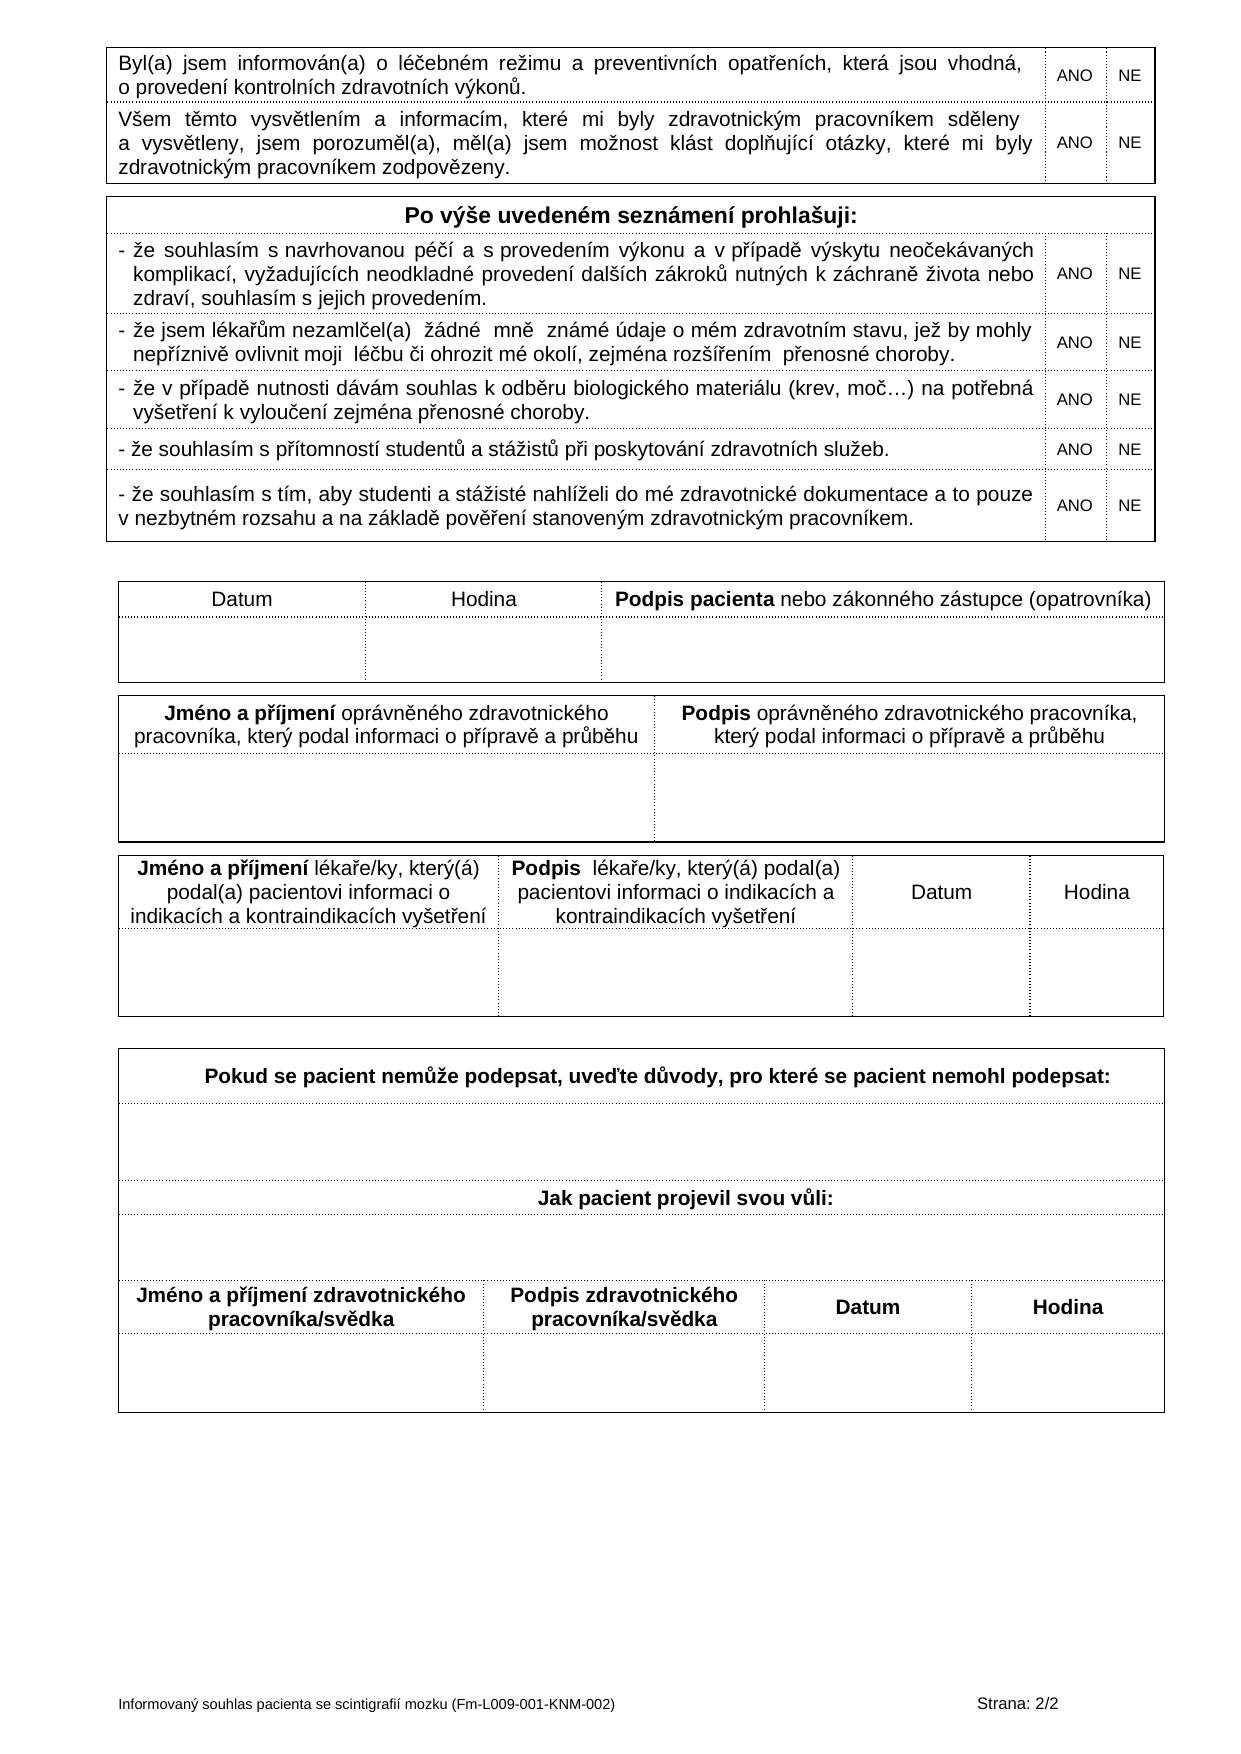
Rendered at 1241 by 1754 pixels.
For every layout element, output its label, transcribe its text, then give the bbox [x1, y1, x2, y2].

table_header NE [1107, 48, 1154, 101]
table_header Datum [119, 582, 366, 616]
table_cell Hodina [971, 1280, 1164, 1333]
table_cell ANO [1045, 469, 1107, 541]
table_cell Jak pacient projevil svou vůli: [119, 1180, 1164, 1214]
table_cell že jsem lékařům nezamlčel(a) žádné mně známé údaje o mém zdravotním stavu, jež by mohly nepříznivě ovlivnit moji léčbu či ohrozit mé okolí, zejména rozšířením přenosné choroby. [107, 313, 1045, 370]
table_cell NE [1107, 233, 1154, 313]
table_cell [654, 753, 1164, 841]
table_cell NE [1107, 428, 1154, 469]
table_cell Podpis zdravotnického pracovníka/svědka [484, 1280, 764, 1333]
table_header ANO [1045, 48, 1107, 101]
table_header Jméno a příjmení lékaře/ky, který(á) podal(a) pacientovi informaci o indikacích a kontraindikacích vyšetření [119, 856, 498, 927]
table_cell [971, 1333, 1164, 1412]
table_cell [119, 1333, 484, 1412]
table_cell [119, 1103, 1164, 1179]
table_cell ANO [1045, 101, 1107, 183]
table_cell [764, 1333, 971, 1412]
table_header Po výše uvedeném seznámení prohlašuji: [107, 197, 1154, 233]
table_cell [499, 928, 853, 1016]
table_cell ANO [1045, 233, 1107, 313]
table_header Jméno a příjmení oprávněného zdravotnického pracovníka, který podal informaci o přípravě a průběhu [119, 696, 654, 753]
table_cell že v případě nutnosti dávám souhlas k odběru biologického materiálu (krev, moč…) na potřebná vyšetření k vyloučení zejména přenosné choroby. [107, 370, 1045, 428]
table_cell [119, 616, 366, 682]
table_cell NE [1107, 469, 1154, 541]
table_cell [853, 928, 1030, 1016]
table_header Hodina [1030, 856, 1163, 927]
table_cell ANO [1045, 428, 1107, 469]
table_cell - že souhlasím s tím, aby studenti a stážisté nahlíželi do mé zdravotnické dokumentace a to pouze v nezbytném rozsahu a na základě pověření stanoveným zdravotnickým pracovníkem. [107, 469, 1045, 541]
table_cell [119, 928, 498, 1016]
table_cell [366, 616, 602, 682]
table_header Pokud se pacient nemůže podepsat, uveďte důvody, pro které se pacient nemohl podepsat: [119, 1049, 1164, 1102]
table_cell Všem těmto vysvětlením a informacím, které mi byly zdravotnickým pracovníkem sděleny a vysvětleny, jsem porozuměl(a), měl(a) jsem možnost klást doplňující otázky, které mi byly zdravotnickým pracovníkem zodpovězeny. [107, 101, 1045, 183]
table_header Hodina [366, 582, 602, 616]
table_cell ANO [1045, 370, 1107, 428]
table_cell [119, 1214, 1164, 1280]
table_cell [119, 753, 654, 841]
table_cell NE [1107, 101, 1154, 183]
table_header Datum [853, 856, 1030, 927]
table_header Podpis lékaře/ky, který(á) podal(a) pacientovi informaci o indikacích a kontraindikacích vyšetření [499, 856, 853, 927]
table_cell že souhlasím s navrhovanou péčí a s provedením výkonu a v případě výskytu neočekávaných komplikací, vyžadujících neodkladné provedení dalších zákroků nutných k záchraně života nebo zdraví, souhlasím s jejich provedením. [107, 233, 1045, 313]
table_header Byl(a) jsem informován(a) o léčebném režimu a preventivních opatřeních, která jsou vhodná, o provedení kontrolních zdravotních výkonů. [107, 48, 1045, 101]
table_header Podpis pacienta nebo zákonného zástupce (opatrovníka) [602, 582, 1164, 616]
table_cell NE [1107, 313, 1154, 370]
table_cell NE [1107, 370, 1154, 428]
table_cell - že souhlasím s přítomností studentů a stážistů při poskytování zdravotních služeb. [107, 428, 1045, 469]
table_cell [602, 616, 1164, 682]
table_cell Jméno a příjmení zdravotnického pracovníka/svědka [119, 1280, 484, 1333]
table_cell Datum [764, 1280, 971, 1333]
table_header Podpis oprávněného zdravotnického pracovníka, který podal informaci o přípravě a průběhu [654, 696, 1164, 753]
table_cell [1030, 928, 1163, 1016]
table_cell ANO [1045, 313, 1107, 370]
table_cell [484, 1333, 764, 1412]
